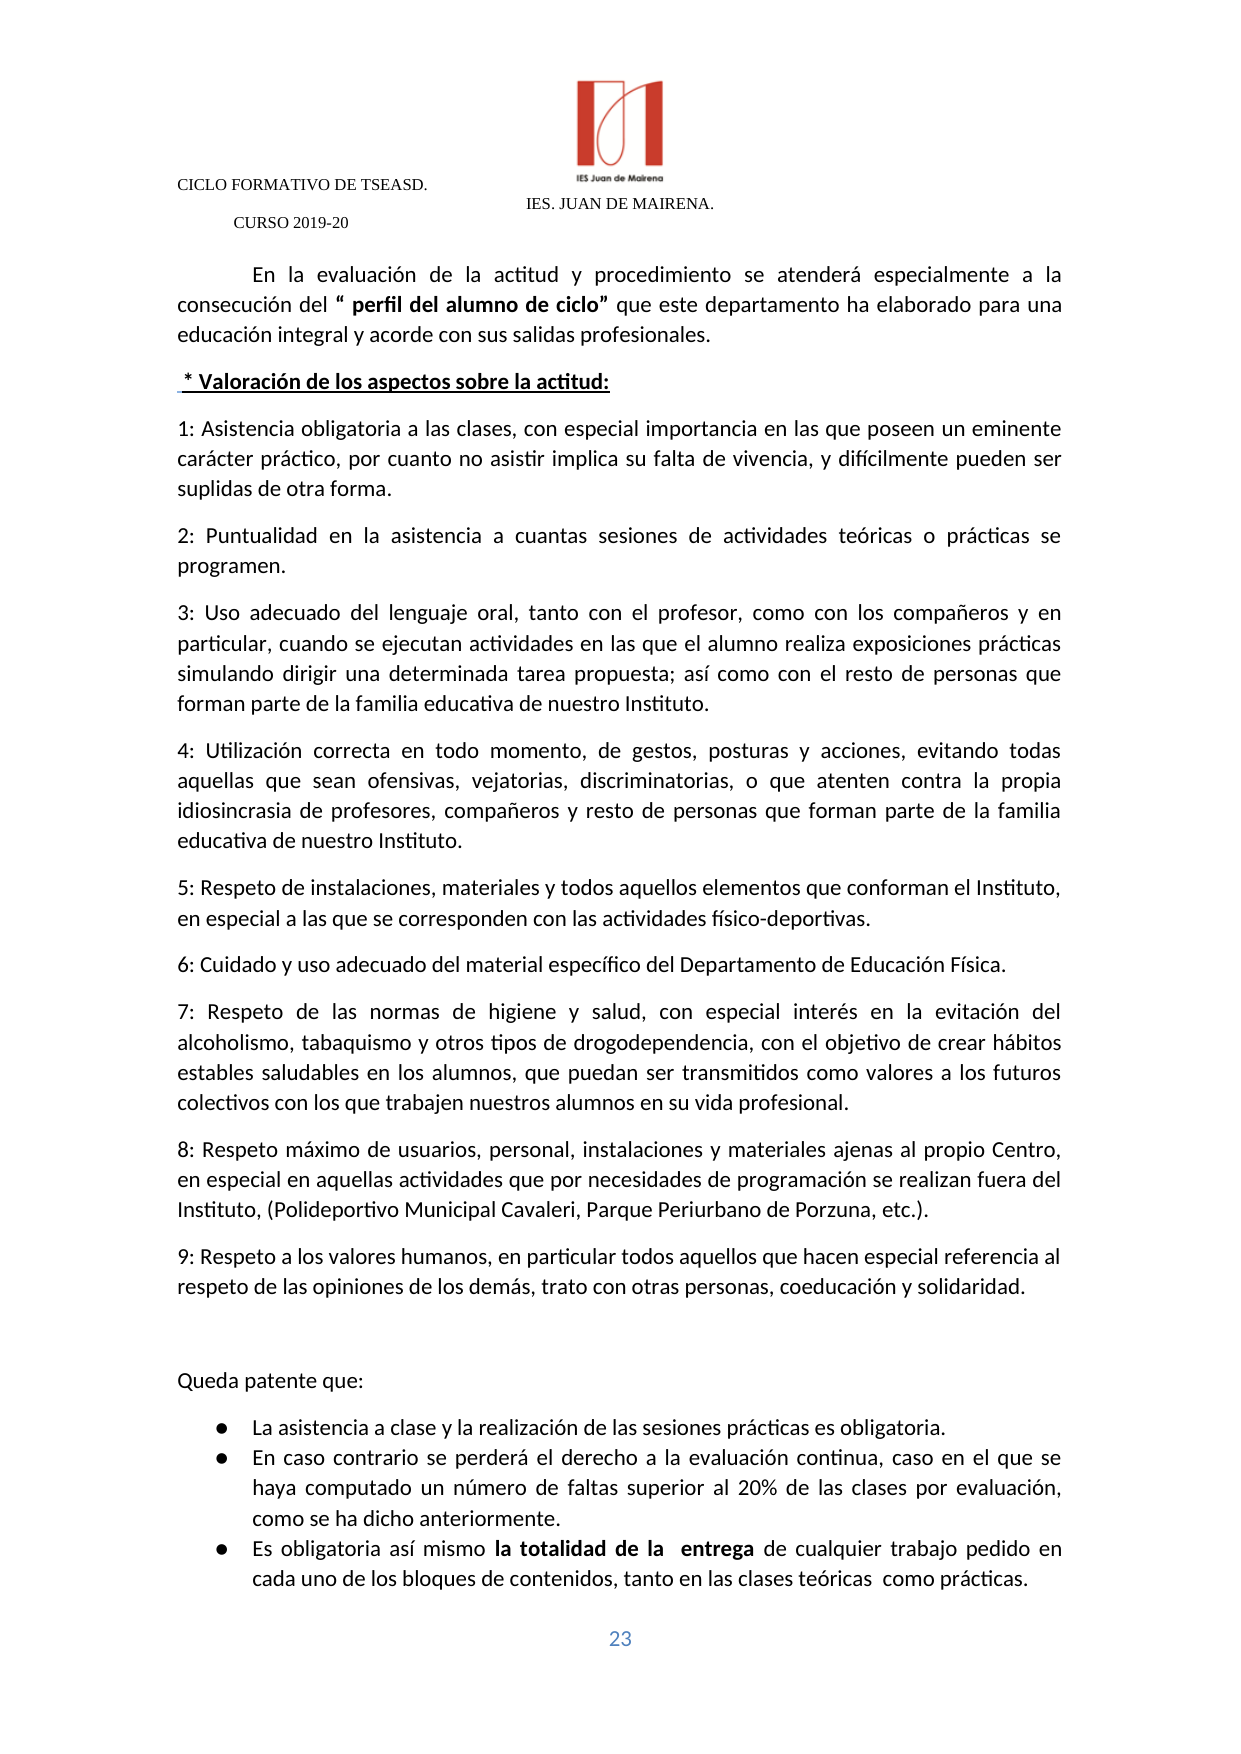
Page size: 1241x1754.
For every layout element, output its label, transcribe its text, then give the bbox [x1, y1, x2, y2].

text 9: Respeto a los valores humanos, en particular todos aquellos que hacen especial referencia al respeto de las opiniones de los demás, trato con otras personas, coeducación y solidaridad. [177, 1242, 1063, 1300]
text * Valoración de los aspectos sobre la actitud: [177, 367, 1063, 395]
picture [570, 73, 671, 190]
text 4: Utilización correcta en todo momento, de gestos, posturas y acciones, evitando todas aquellas que sean ofensivas, vejatorias, discriminatorias, o que atenten contra la propia idiosincrasia de profesores, compañeros y resto de personas que forman parte de la familia educativa de nuestro Instituto. [177, 736, 1063, 854]
text 5: Respeto de instalaciones, materiales y todos aquellos elementos que conforman el Instituto, en especial a las que se corresponden con las actividades físico-deportivas. [177, 873, 1063, 932]
text En la evaluación de la actitud y procedimiento se atenderá especialmente a la consecución del “ perfil del alumno de ciclo” que este departamento ha elaborado para una educación integral y acorde con sus salidas profesionales. [177, 260, 1063, 348]
text 2: Puntualidad en la asistencia a cuantas sesiones de actividades teóricas o prácticas se programen. [177, 521, 1063, 579]
list En caso contrario se perderá el derecho a la evaluación continua, caso en el que se haya computado un número de faltas superior al 20% de las clases por evaluación, como se ha dicho anteriormente. [214, 1443, 1063, 1532]
text 7: Respeto de las normas de higiene y salud, con especial interés en la evitación del alcoholismo, tabaquismo y otros tipos de drogodependencia, con el objetivo de crear hábitos estables saludables en los alumnos, que puedan ser transmitidos como valores a los futuros colectivos con los que trabajen nuestros alumnos en su vida profesional. [177, 997, 1063, 1116]
list Es obligatoria así mismo la totalidad de la entrega de cualquier trabajo pedido en cada uno de los bloques de contenidos, tanto en las clases teóricas como prácticas. [214, 1534, 1063, 1592]
text Queda patente que: [177, 1366, 1063, 1394]
text 3: Uso adecuado del lenguaje oral, tanto con el profesor, como con los compañeros y en particular, cuando se ejecutan actividades en las que el alumno realiza exposiciones prácticas simulando dirigir una determinada tarea propuesta; así como con el resto de personas que forman parte de la familia educativa de nuestro Instituto. [177, 598, 1063, 717]
list La asistencia a clase y la realización de las sesiones prácticas es obligatoria. [214, 1413, 1063, 1441]
text 1: Asistencia obligatoria a las clases, con especial importancia en las que poseen un eminente carácter práctico, por cuanto no asistir implica su falta de vivencia, y difícilmente pueden ser suplidas de otra forma. [177, 414, 1063, 502]
text 6: Cuidado y uso adecuado del material específico del Departamento de Educación Física. [177, 951, 1063, 978]
text 8: Respeto máximo de usuarios, personal, instalaciones y materiales ajenas al propio Centro, en especial en aquellas actividades que por necesidades de programación se realizan fuera del Instituto, (Polideportivo Municipal Cavaleri, Parque Periurbano de Porzuna, etc.). [177, 1135, 1063, 1223]
